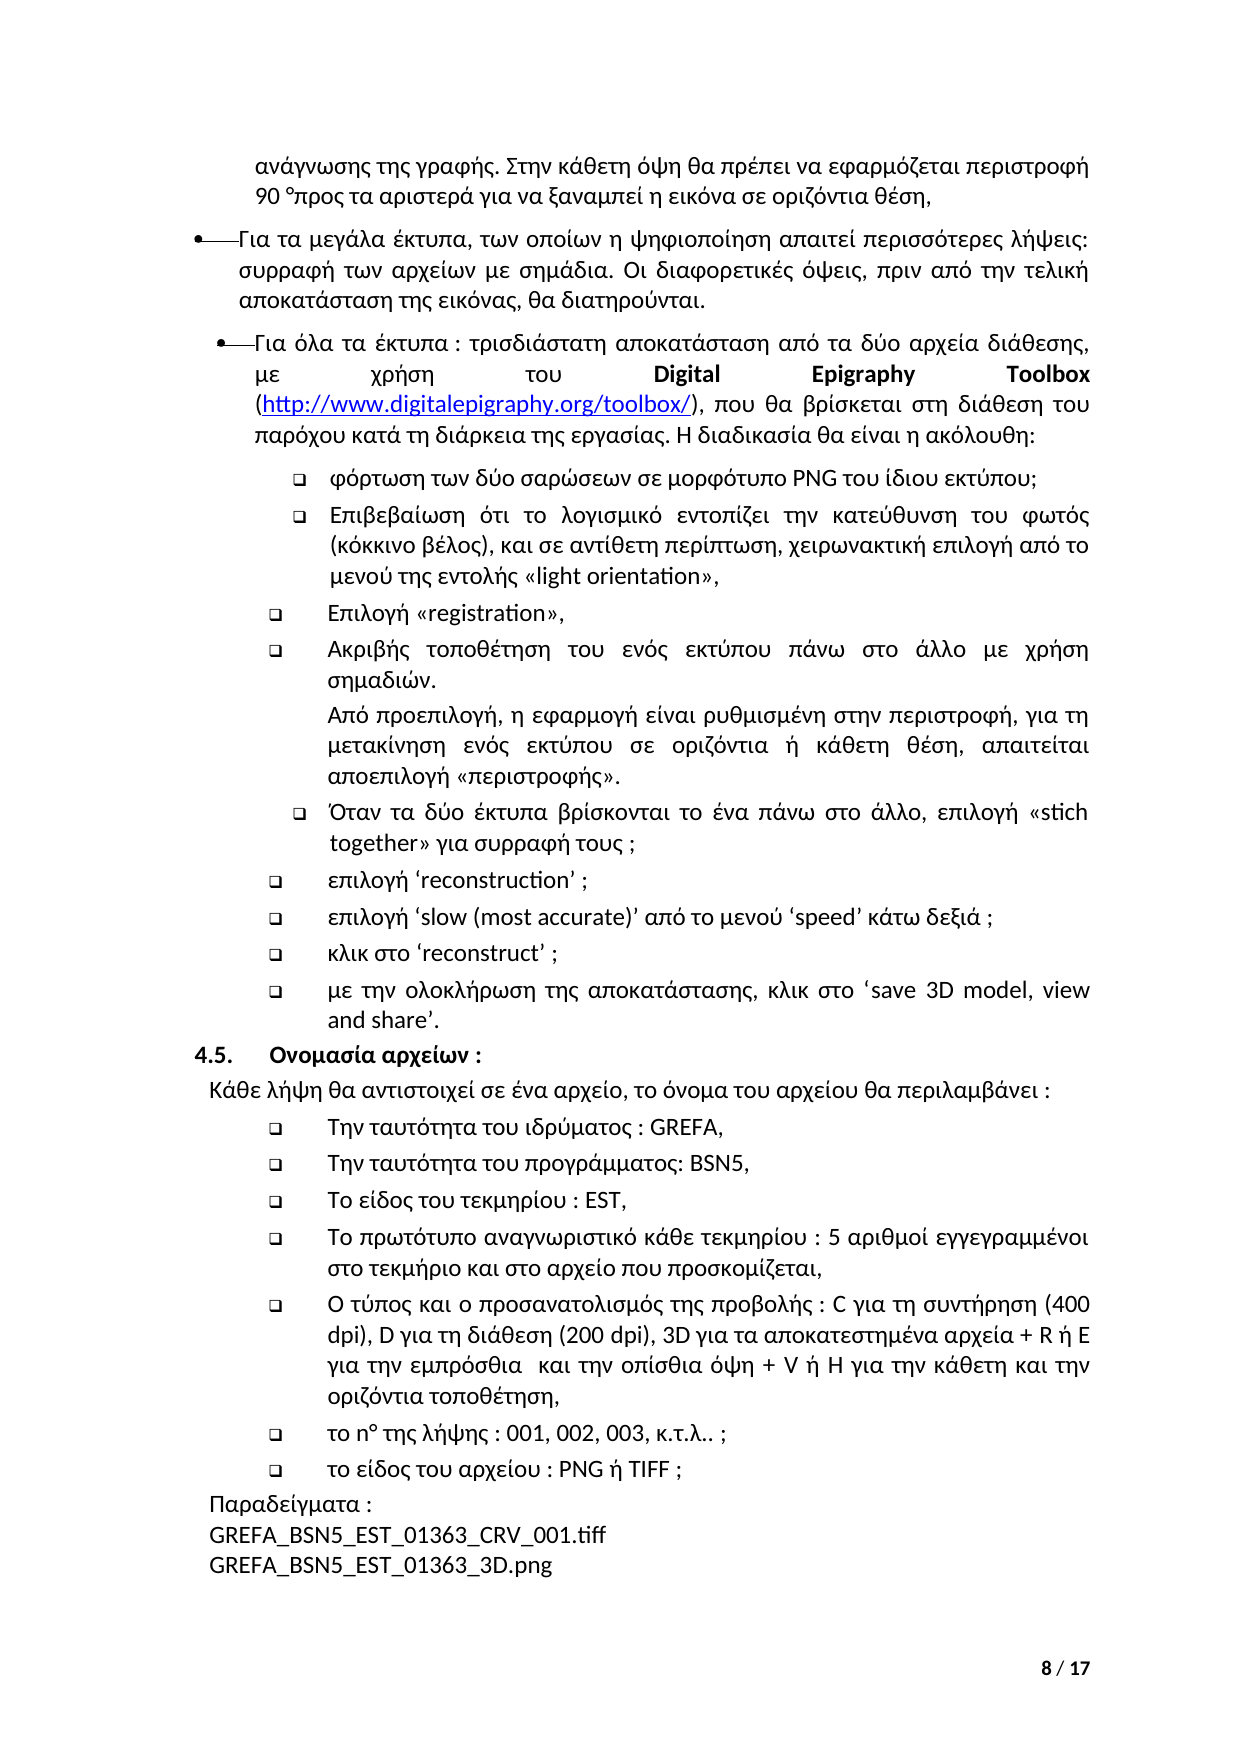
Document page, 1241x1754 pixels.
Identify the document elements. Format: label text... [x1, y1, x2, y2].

list Ο τύπος και ο προσανατολισμός της προβολής : C για τη συντήρηση (400 dpi), D για τη διάθεση (200 dpi), 3D για τα αποκατεστημένα αρχεία + R ή E για την εμπρόσθια και την οπίσθια όψη + V ή H για την κάθετη και την οριζόντια τοποθέτηση, [268, 1288, 1090, 1411]
list επιλογή ‘reconstruction’ ; [268, 864, 1090, 894]
list το είδος του αρχείου : PNG ή TIFF ; [268, 1453, 1090, 1484]
list Επιβεβαίωση ότι το λογισμικό εντοπίζει την κατεύθυνση του φωτός (κόκκινο βέλος), και σε αντίθετη περίπτωση, χειρωνακτική επιλογή από το μενού της εντολής «light orientation», [292, 499, 1090, 591]
list Για όλα τα έκτυπα : τρισδιάστατη αποκατάσταση από τα δύο αρχεία διάθεσης, με χρήση του Digital Epigraphy Toolbox (http://www.digitalepigraphy.org/toolbox/), που θα βρίσκεται στη διάθεση του παρόχου κατά τη διάρκεια της εργασίας. Η διαδικασία θα είναι η ακόλουθη: [217, 328, 1090, 450]
text GREFA_BSN5_EST_01363_3D.png [179, 1549, 1090, 1580]
list Ακριβής τοποθέτηση του ενός εκτύπου πάνω στο άλλο με χρήση σημαδιών. [268, 633, 1090, 694]
text Από προεπιλογή, η εφαρμογή είναι ρυθμισμένη στην περιστροφή, για τη μετακίνηση ενός εκτύπου σε οριζόντια ή κάθετη θέση, απαιτείται αποεπιλογή «περιστροφής». [327, 699, 1090, 790]
text GREFA_BSN5_EST_01363_CRV_001.tiff [179, 1519, 1090, 1549]
list επιλογή ‘slow (most accurate)’ από το μενού ‘speed’ κάτω δεξιά ; [268, 901, 1090, 931]
list Όταν τα δύο έκτυπα βρίσκονται το ένα πάνω στο άλλο, επιλογή «stich together» για συρραφή τους ; [292, 797, 1090, 858]
list Επιλογή «registration», [268, 597, 1090, 627]
list Για τα μεγάλα έκτυπα, των οποίων η ψηφιοποίηση απαιτεί περισσότερες λήψεις: συρραφή των αρχείων με σημάδια. Οι διαφορετικές όψεις, πριν από την τελική αποκατάσταση της εικόνας, θα διατηρούνται. [194, 223, 1090, 315]
list Το είδος του τεκμηρίου : EST, [268, 1184, 1090, 1215]
text Παραδείγματα : [179, 1488, 1090, 1519]
list με την ολοκλήρωση της αποκατάστασης, κλικ στο ‘save 3D model, view and share’. [268, 974, 1090, 1035]
list Το πρωτότυπο αναγνωριστικό κάθε τεκμηρίου : 5 αριθμοί εγγεγραμμένοι στο τεκμήριο και στο αρχείο που προσκομίζεται, [268, 1221, 1090, 1282]
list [217, 150, 1090, 211]
text Κάθε λήψη θα αντιστοιχεί σε ένα αρχείο, το όνομα του αρχείου θα περιλαμβάνει : [209, 1074, 1090, 1104]
list Ονομασία αρχείων : [194, 1039, 1090, 1070]
list Την ταυτότητα του ιδρύματος : GREFA, [268, 1111, 1090, 1141]
list Την ταυτότητα του προγράμματος: BSN5, [268, 1148, 1090, 1178]
list φόρτωση των δύο σαρώσεων σε μορφότυπο PNG του ίδιου εκτύπου; [292, 462, 1090, 493]
list το n° της λήψης : 001, 002, 003, κ.τ.λ.. ; [268, 1417, 1090, 1447]
list κλικ στο ‘reconstruct’ ; [268, 937, 1090, 968]
